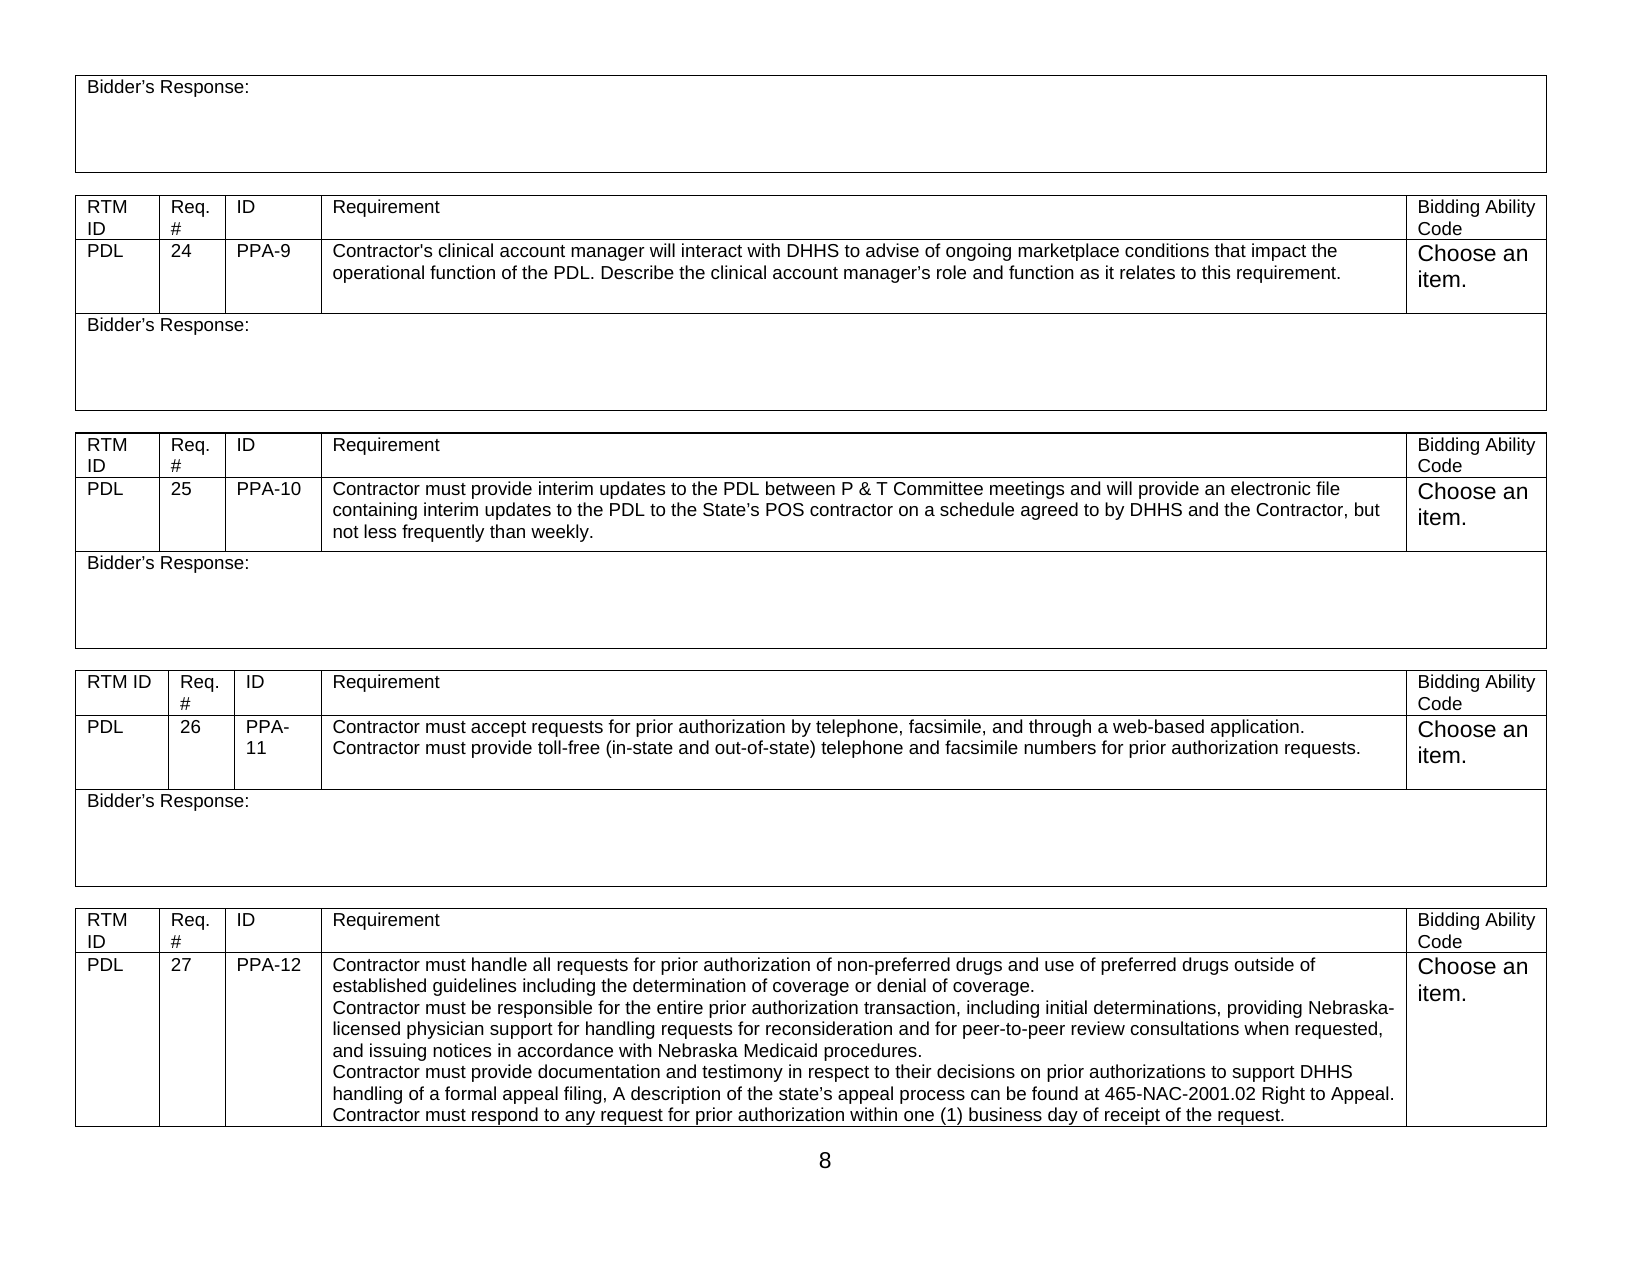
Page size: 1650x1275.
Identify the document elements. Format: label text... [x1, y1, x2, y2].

table_cell Contractor must provide interim updates to the PDL between P & T Committee meetings and will provide an electronic file containing interim updates to the PDL to the State’s POS contractor on a schedule agreed to by DHHS and the Contractor, but not less frequently than weekly. [322, 478, 1406, 551]
table_header RTM ID [76, 434, 159, 477]
table_header Requirement [322, 434, 1406, 477]
table_header Req.# [160, 434, 225, 477]
table_cell Bidder’s Response: [76, 552, 1546, 648]
table_cell PDL [76, 240, 159, 313]
table_cell 24 [160, 240, 225, 313]
table_cell Contractor's clinical account manager will interact with DHHS to advise of ongoing marketplace conditions that impact the operational function of the PDL. Describe the clinical account manager’s role and function as it relates to this requirement. [322, 240, 1406, 313]
table_header ID [235, 671, 321, 714]
table_cell Bidder’s Response: [76, 790, 1546, 886]
table_header RTM ID [76, 671, 168, 714]
table_header Req.# [160, 196, 225, 239]
table_cell PPA-10 [226, 478, 321, 551]
table_cell Contractor must accept requests for prior authorization by telephone, facsimile, and through a web-based application. Contractor must provide toll-free (in-state and out-of-state) telephone and facsimile numbers for prior authorization requests. [322, 716, 1406, 788]
table_header Requirement [322, 909, 1406, 952]
table_header RTM ID [76, 909, 159, 952]
table_cell 26 [169, 716, 234, 788]
table_header ID [226, 909, 321, 952]
table_cell PDL [76, 953, 159, 1126]
table_header Bidding Ability Code [1407, 196, 1546, 239]
table_cell PDL [76, 478, 159, 551]
table_cell Bidder’s Response: [76, 76, 1546, 172]
table_cell PPA-11 [235, 716, 321, 788]
table_header Bidding Ability Code [1407, 434, 1546, 477]
table_cell PPA-12 [226, 953, 321, 1126]
table_header Req.# [169, 671, 234, 714]
table_cell 25 [160, 478, 225, 551]
table_cell Bidder’s Response: [76, 314, 1546, 410]
table_header Bidding Ability Code [1407, 671, 1546, 714]
table_header RTM ID [76, 196, 159, 239]
table_header Requirement [322, 196, 1406, 239]
table_header Req.# [160, 909, 225, 952]
table_cell Contractor must handle all requests for prior authorization of non-preferred drugs and use of preferred drugs outside of established guidelines including the determination of coverage or denial of coverage. Contractor must be responsible for the entire prior authorization transaction, including initial determinations, providing Nebraska-licensed physician support for handling requests for reconsideration and for peer-to-peer review consultations when requested, and issuing notices in accordance with Nebraska Medicaid procedures. Contractor must provide documentation and testimony in respect to their decisions on prior authorizations to support DHHS handling of a formal appeal filing, A description of the state’s appeal process can be found at 465-NAC-2001.02 Right to Appeal. Contractor must respond to any request for prior authorization within one (1) business day of receipt of the request. [322, 953, 1406, 1126]
table_header Requirement [322, 671, 1406, 714]
table_header ID [226, 434, 321, 477]
table_cell PDL [76, 716, 168, 788]
table_header ID [226, 196, 321, 239]
table_cell PPA-9 [226, 240, 321, 313]
table_cell 27 [160, 953, 225, 1126]
table_header Bidding Ability Code [1407, 909, 1546, 952]
